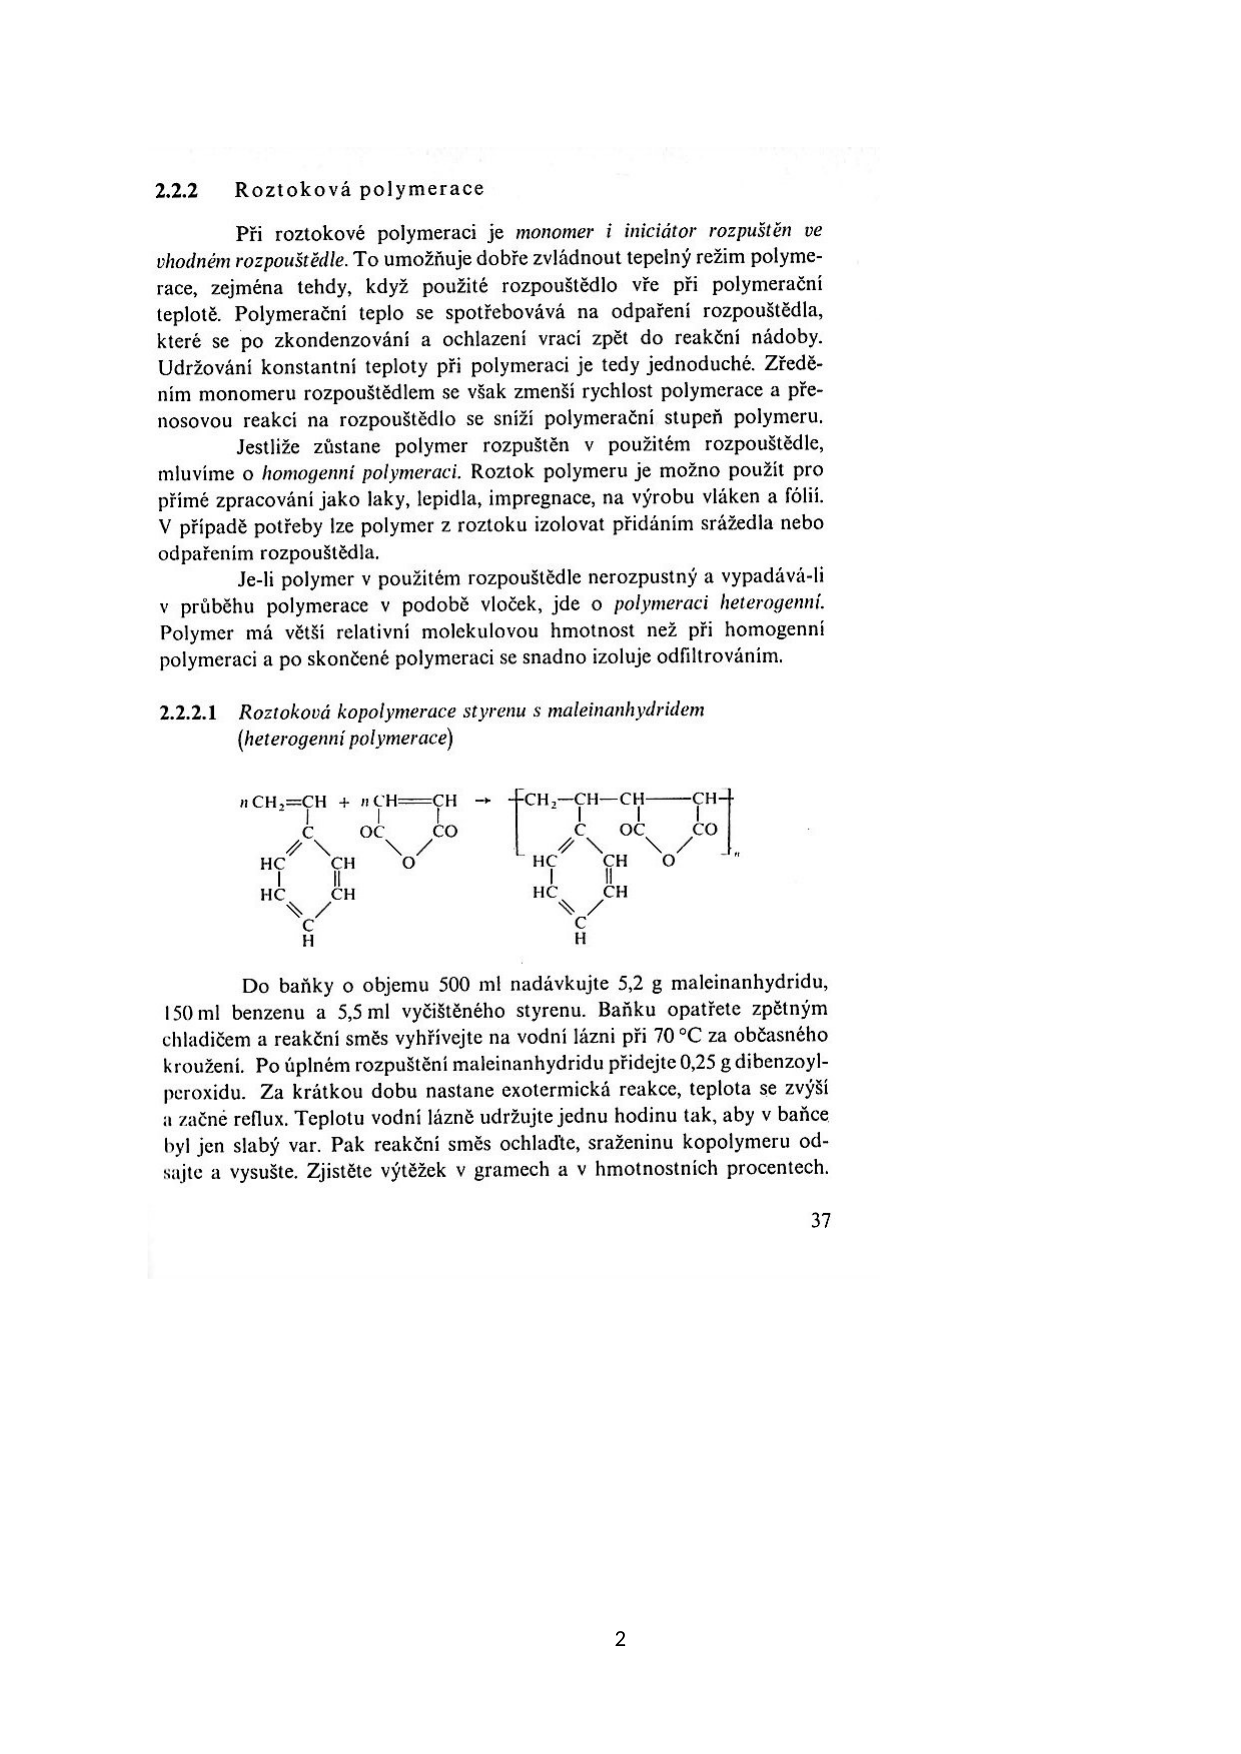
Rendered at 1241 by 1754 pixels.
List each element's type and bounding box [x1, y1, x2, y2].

picture [147, 147, 880, 1279]
